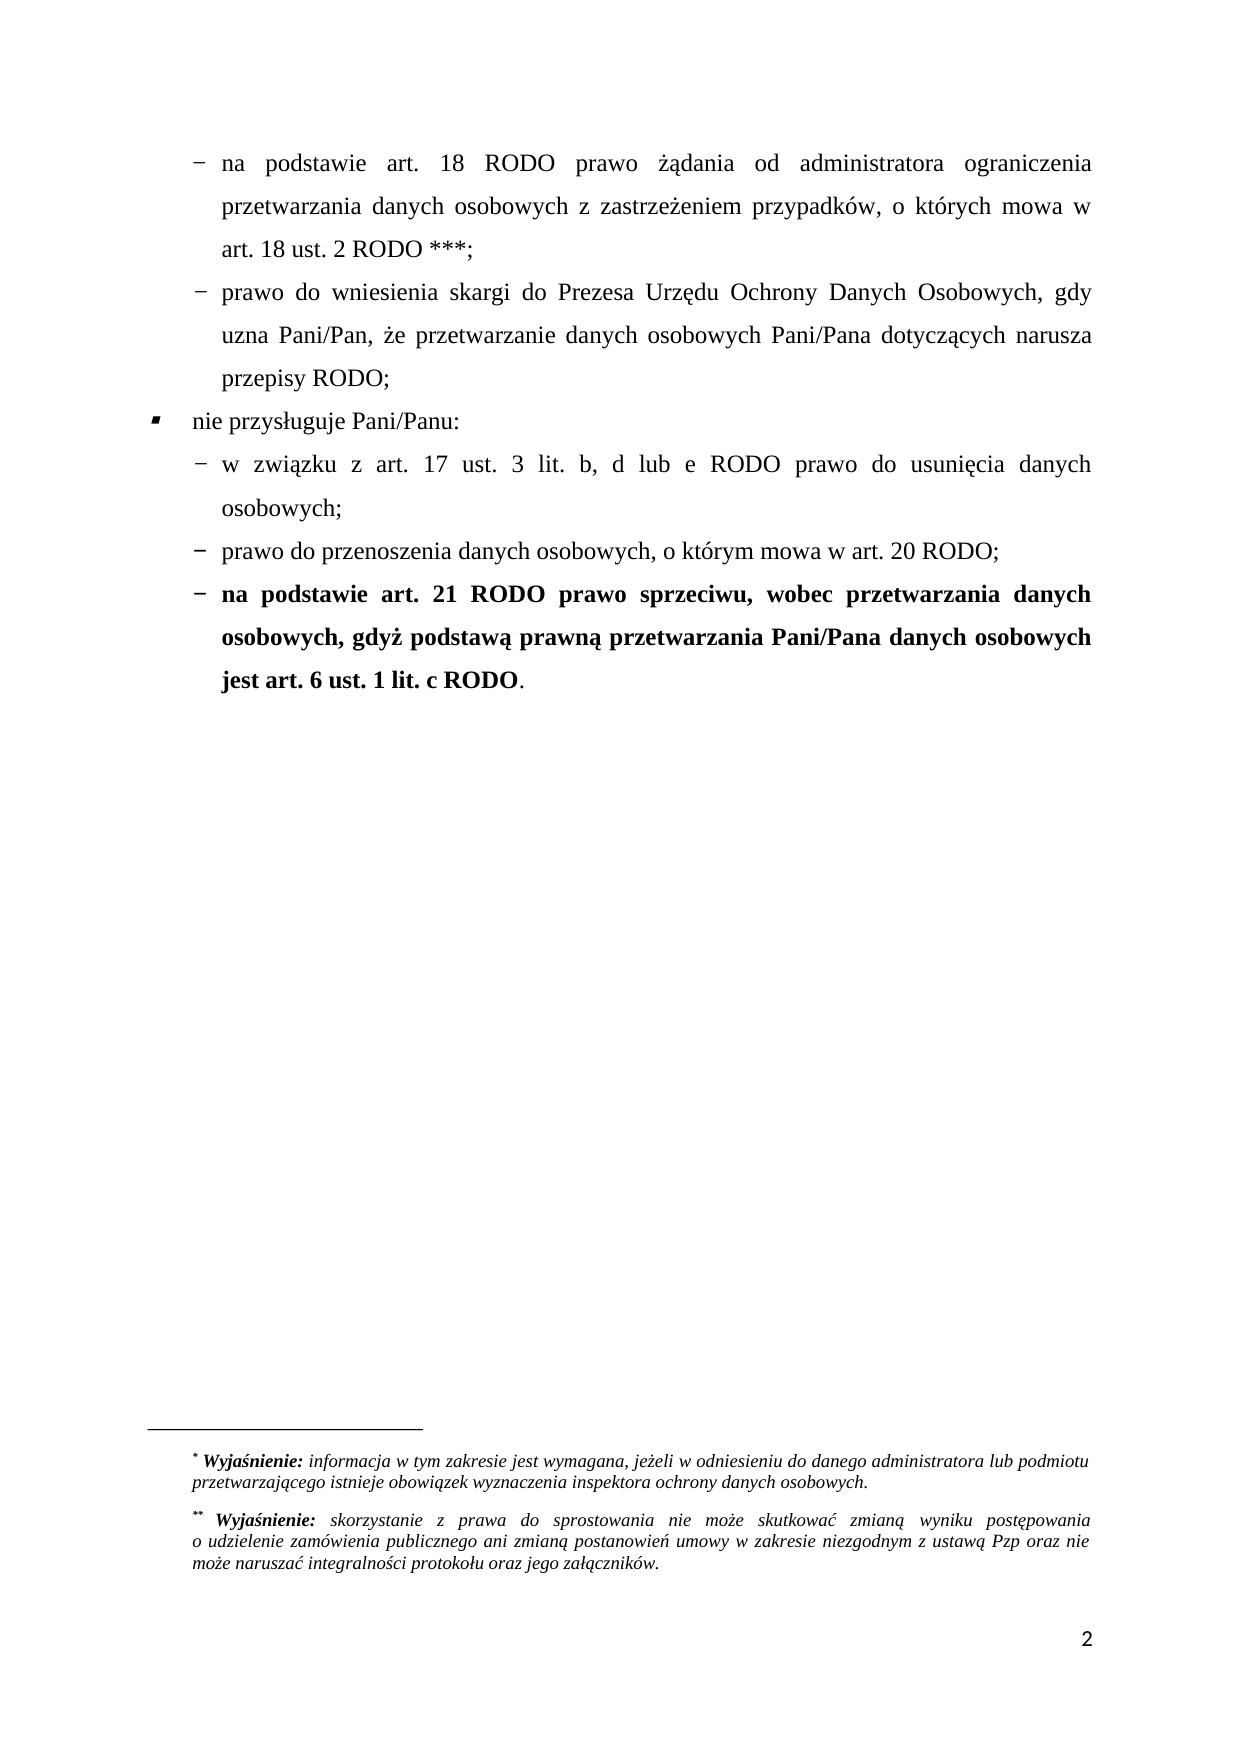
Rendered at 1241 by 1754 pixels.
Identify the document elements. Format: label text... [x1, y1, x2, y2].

list w związku z art. 17 ust. 3 lit. b, d lub e RODO prawo do usunięcia danych osobowych; [192, 449, 1093, 521]
list na podstawie art. 21 RODO prawo sprzeciwu, wobec przetwarzania danych osobowych, gdyż podstawą prawną przetwarzania Pani/Pana danych osobowych jest art. 6 ust. 1 lit. c RODO. [192, 579, 1093, 694]
list ** Wyjaśnienie: skorzystanie z prawa do sprostowania nie może skutkować zmianą wyniku postępowania o udzielenie zamówienia publicznego ani zmianą postanowień umowy w zakresie niezgodnym z ustawą Pzp oraz nie może naruszać integralności protokołu oraz jego załączników. [192, 1508, 1093, 1573]
text ______________________ [148, 1404, 1093, 1433]
text * Wyjaśnienie: informacja w tym zakresie jest wymagana, jeżeli w odniesieniu do danego administratora lub podmiotu przetwarzającego istnieje obowiązek wyznaczenia inspektora ochrony danych osobowych. [192, 1450, 1093, 1493]
list prawo do wniesienia skargi do Prezesa Urzędu Ochrony Danych Osobowych, gdy uzna Pani/Pan, że przetwarzanie danych osobowych Pani/Pana dotyczących narusza przepisy RODO; [192, 277, 1093, 392]
list na podstawie art. 18 RODO prawo żądania od administratora ograniczenia przetwarzania danych osobowych z zastrzeżeniem przypadków, o których mowa w art. 18 ust. 2 RODO ***; [192, 148, 1093, 263]
list prawo do przenoszenia danych osobowych, o którym mowa w art. 20 RODO; [192, 536, 1093, 564]
list nie przysługuje Pani/Panu: [148, 406, 1093, 435]
